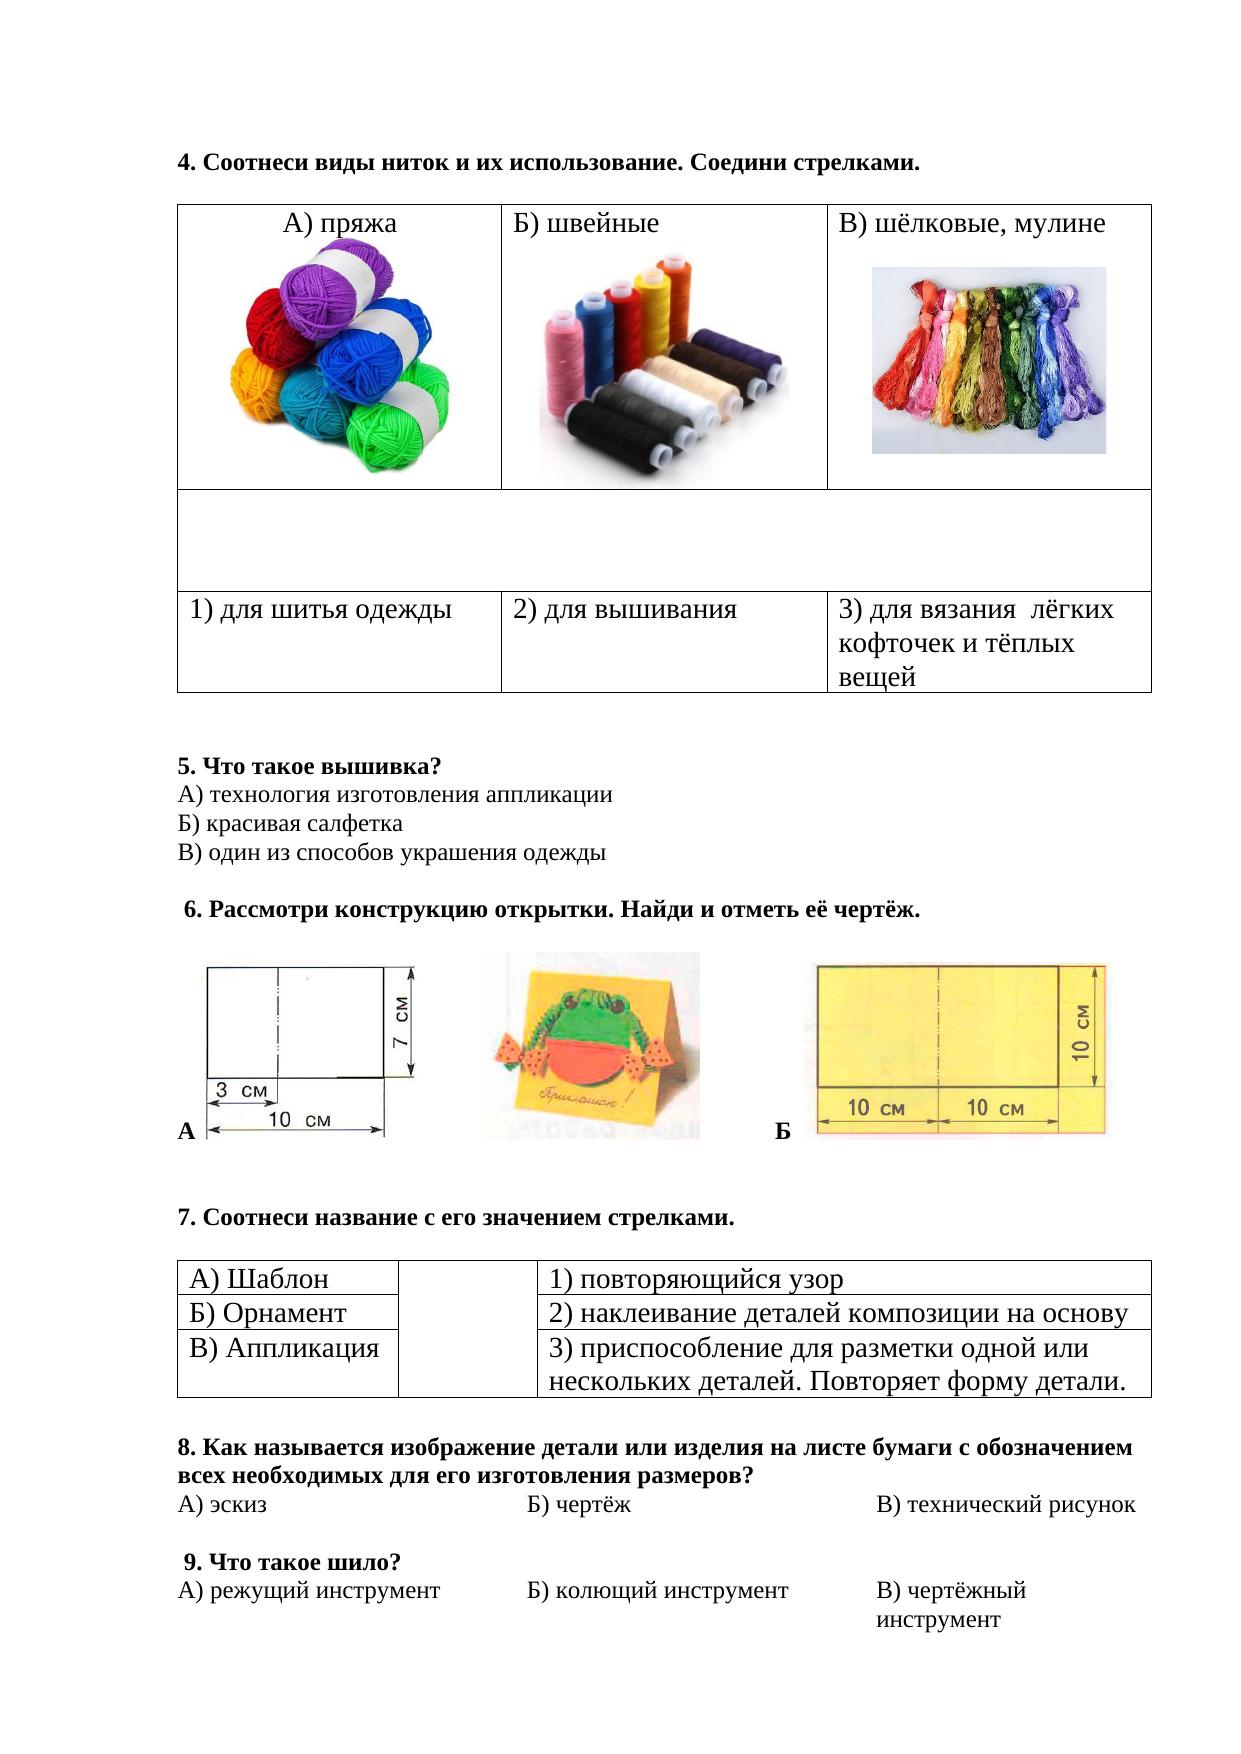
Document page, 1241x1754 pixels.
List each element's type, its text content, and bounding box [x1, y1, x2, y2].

text Б) чертёж [527, 1489, 802, 1518]
table_cell Б) Орнамент [178, 1295, 398, 1329]
text Б) красивая салфетка [177, 808, 1152, 837]
picture [222, 238, 457, 474]
text 5. Что такое вышивка? [177, 751, 1152, 779]
table_cell 2) для вышивания [502, 592, 827, 692]
text В) технический рисунок [876, 1489, 1152, 1518]
table_cell [178, 490, 1151, 591]
text 6. Рассмотри конструкцию открытки. Найди и отметь её чертёж. [177, 894, 1152, 923]
text А Б [177, 952, 1152, 1145]
table_header Б) швейные [502, 205, 827, 489]
picture [539, 238, 790, 489]
text В) чертёжный инструмент [876, 1575, 1152, 1633]
table_cell В) Аппликация [178, 1330, 398, 1397]
text А) эскиз [177, 1489, 453, 1518]
table_header 1) повторяющийся узор [538, 1261, 1151, 1294]
text 9. Что такое шило? [177, 1518, 1152, 1575]
table_cell 3) приспособление для разметки одной или нескольких деталей. Повторяет форму детали. [538, 1330, 1151, 1397]
table_header А) пряжа [178, 205, 501, 489]
table_cell 3) для вязания лёгких кофточек и тёплых вещей [828, 592, 1151, 692]
text 7. Соотнеси название с его значением стрелками. [177, 1202, 1152, 1231]
table_header [399, 1261, 537, 1397]
text Б) колющий инструмент [527, 1575, 802, 1604]
text А) режущий инструмент [177, 1575, 453, 1604]
table_header А) Шаблон [178, 1261, 398, 1294]
table_header В) шёлковые, мулине [828, 205, 1151, 489]
table_cell 2) наклеивание деталей композиции на основу [538, 1295, 1151, 1329]
picture [871, 267, 1107, 454]
text 8. Как называется изображение детали или изделия на листе бумаги с обозначением всех необходимых для его изготовления размеров? [177, 1432, 1152, 1489]
text А) технология изготовления аппликации [177, 779, 1152, 808]
text 4. Соотнеси виды ниток и их использование. Соедини стрелками. [177, 147, 1152, 176]
text В) один из способов украшения одежды [177, 837, 1152, 866]
table_cell 1) для шитья одежды [178, 592, 501, 692]
